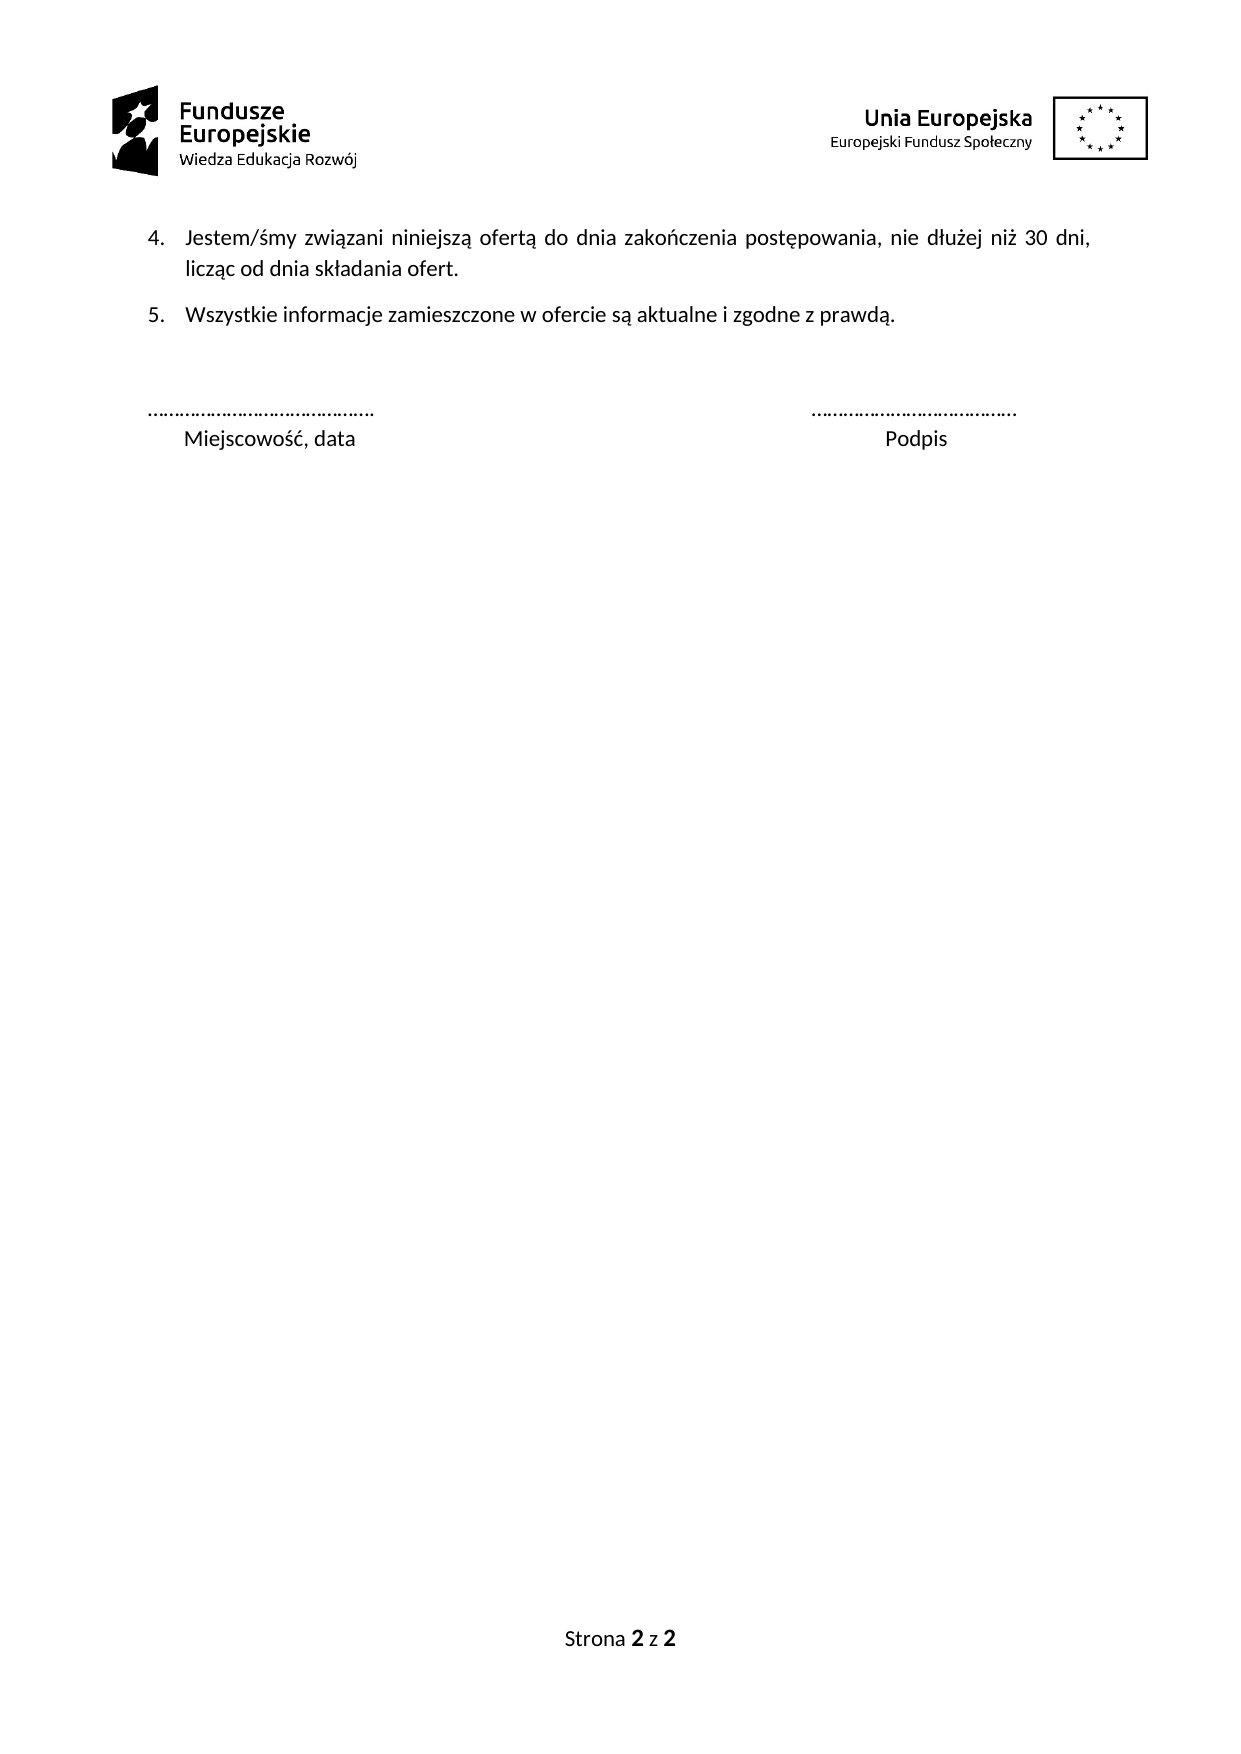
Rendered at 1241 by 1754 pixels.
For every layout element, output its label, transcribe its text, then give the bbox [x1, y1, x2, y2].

text Miejscowość, data Podpis [148, 424, 1093, 453]
picture [90, 62, 379, 199]
text ……………………………………. ………………………………… [148, 394, 1093, 422]
picture [811, 75, 1169, 181]
list Jestem/śmy związani niniejszą ofertą do dnia zakończenia postępowania, nie dłużej niż 30 dni, licząc od dnia składania ofert. [148, 223, 1093, 282]
list Wszystkie informacje zamieszczone w ofercie są aktualne i zgodne z prawdą. [148, 301, 1093, 329]
